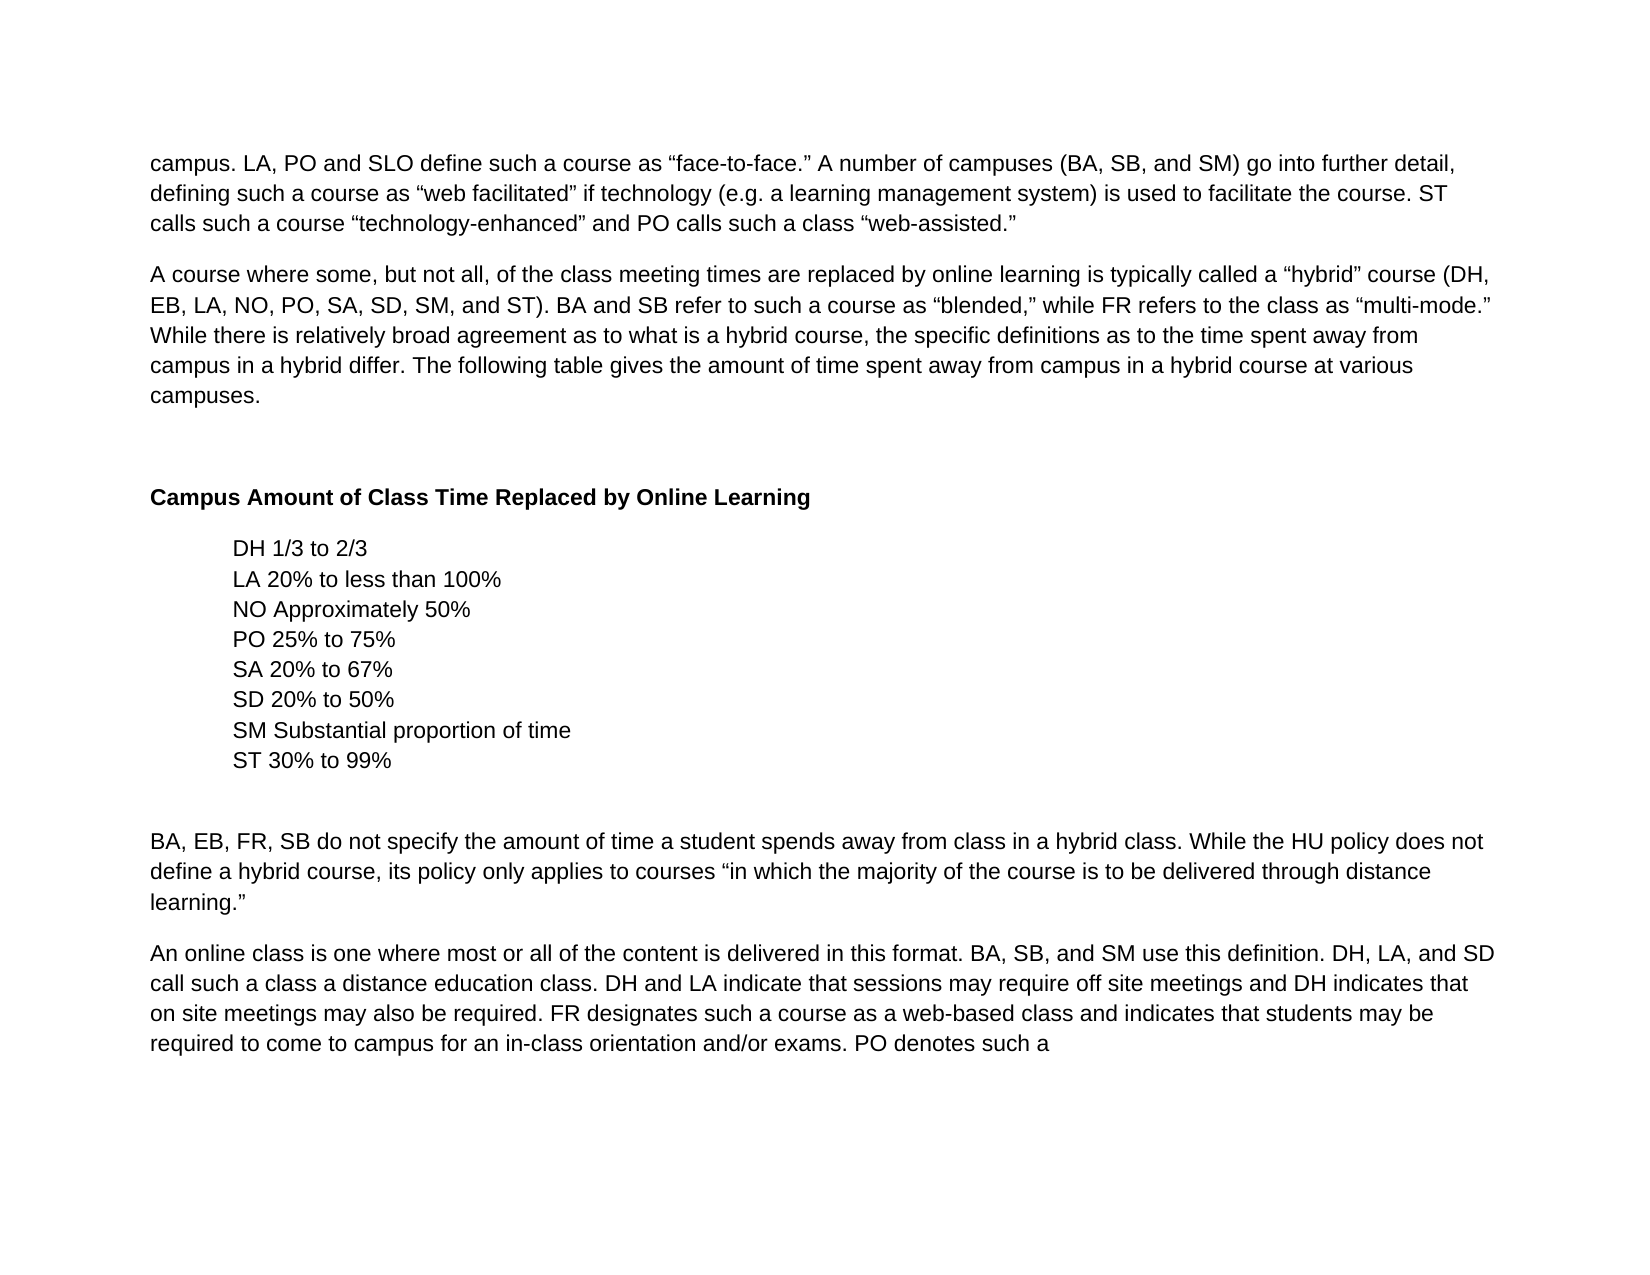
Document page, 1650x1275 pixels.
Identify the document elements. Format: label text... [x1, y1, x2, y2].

text SA 20% to 67% [232, 656, 1500, 683]
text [150, 150, 1500, 237]
text NO Approximately 50% [232, 596, 1500, 622]
text A course where some, but not all, of the class meeting times are replaced by online learning is typically called a “hybrid” course (DH, EB, LA, NO, PO, SA, SD, SM, and ST). BA and SB refer to such a course as “blended,” while FR refers to the class as “multi-mode.” While there is relatively broad agreement as to what is a hybrid course, the specific definitions as to the time spent away from campus in a hybrid differ. The following table gives the amount of time spent away from campus in a hybrid course at various campuses. [150, 261, 1500, 409]
text DH 1/3 to 2/3 [232, 535, 1500, 562]
text BA, EB, FR, SB do not specify the amount of time a student spends away from class in a hybrid class. While the HU policy does not define a hybrid course, its policy only applies to courses “in which the majority of the course is to be delivered through distance learning.” [150, 828, 1500, 915]
text SM Substantial proportion of time [232, 717, 1500, 743]
text PO 25% to 75% [232, 626, 1500, 652]
text ST 30% to 99% [232, 747, 1500, 773]
text An online class is one where most or all of the content is delivered in this format. BA, SB, and SM use this definition. DH, LA, and SD call such a class a distance education class. DH and LA indicate that sessions may require off site meetings and DH indicates that on site meetings may also be required. FR designates such a course as a web-based class and indicates that students may be required to come to campus for an in-class orientation and/or exams. PO denotes such a [150, 939, 1500, 1057]
text Campus Amount of Class Time Replaced by Online Learning [150, 484, 1500, 511]
text SD 20% to 50% [232, 686, 1500, 713]
text LA 20% to less than 100% [232, 566, 1500, 592]
